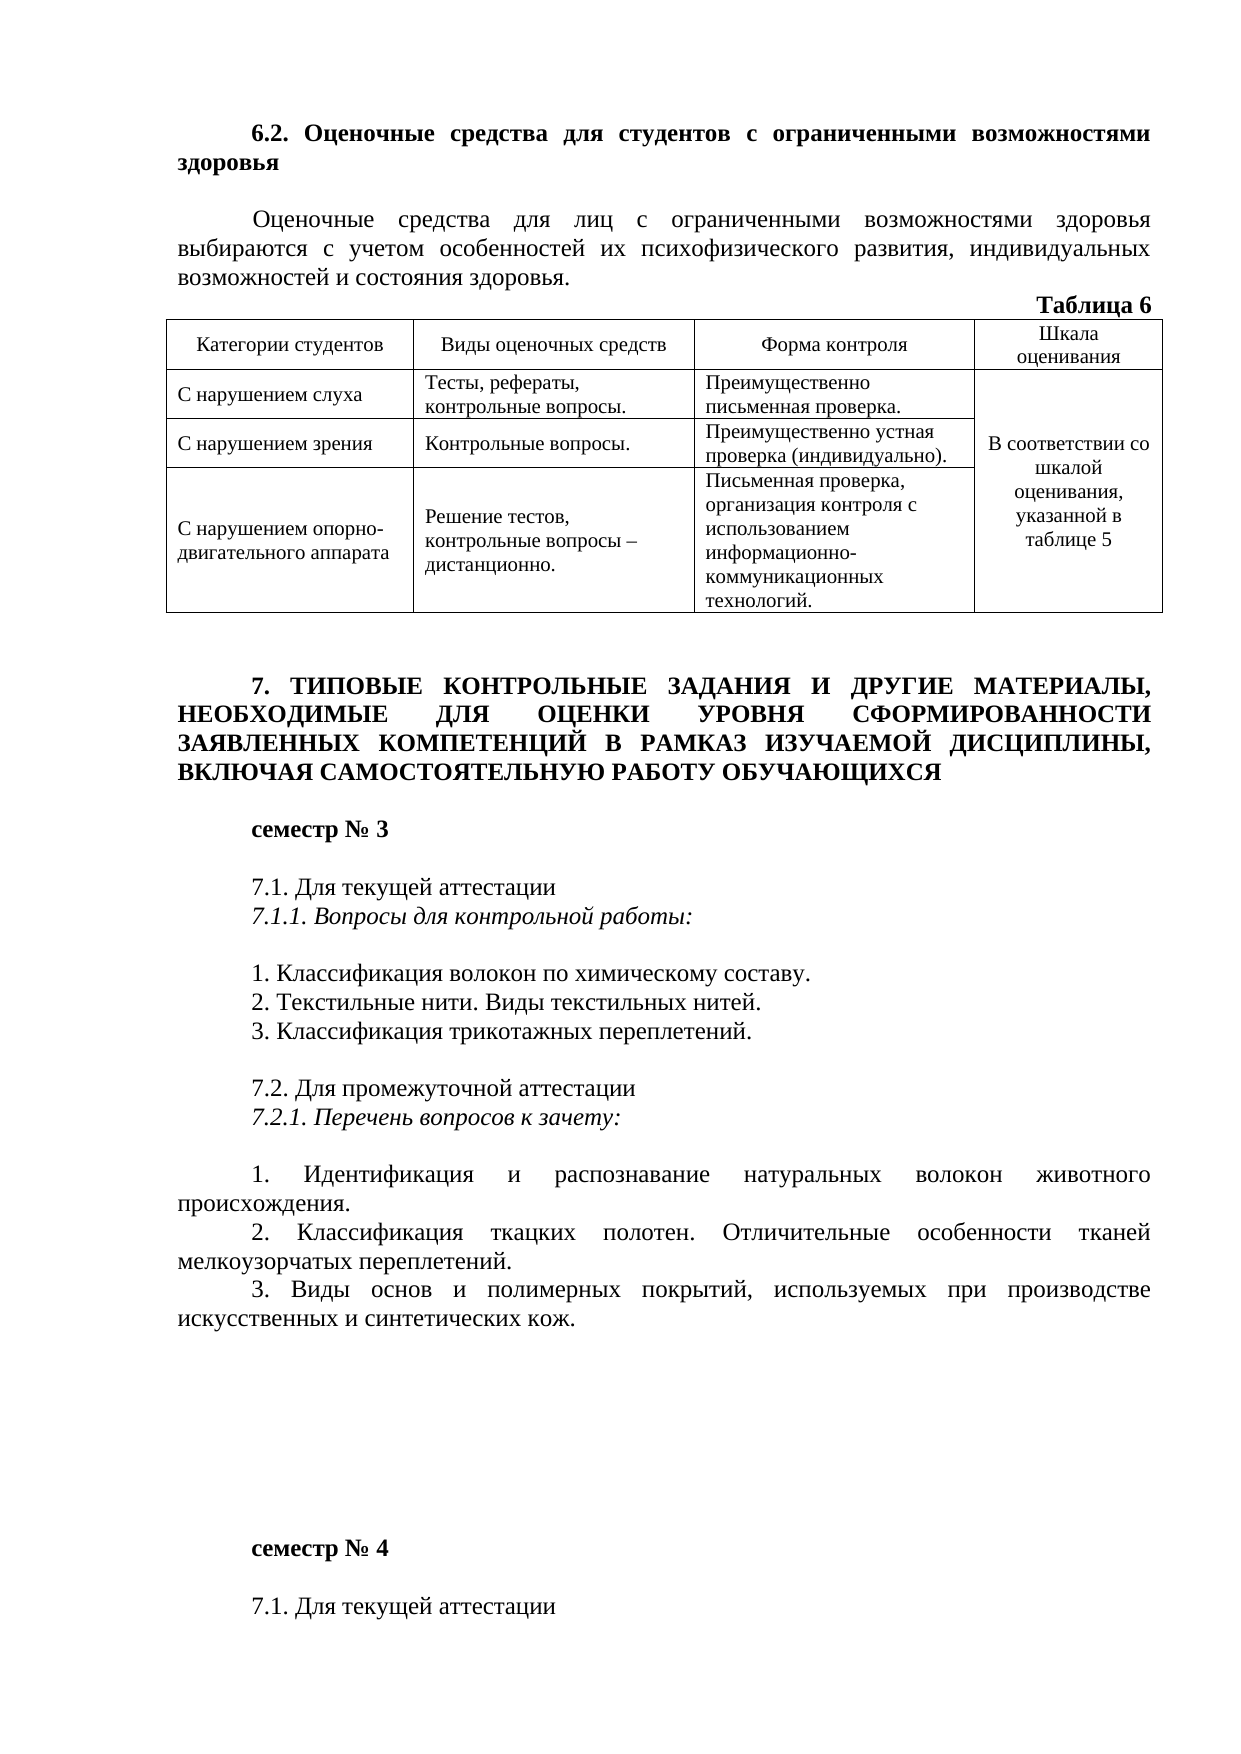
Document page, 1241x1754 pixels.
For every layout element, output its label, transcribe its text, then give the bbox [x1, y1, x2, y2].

table_header Категории студентов [167, 320, 413, 368]
table_cell Контрольные вопросы. [414, 419, 694, 467]
table_cell Преимущественно письменная проверка. [695, 370, 974, 418]
table_cell В соответствии со шкалой оценивания, указанной в таблице 5 [975, 370, 1162, 612]
text 2. Классификация ткацких полотен. Отличительные особенности тканей мелкоузорчатых переплетений. [177, 1217, 1152, 1274]
table_cell Письменная проверка, организация контроля с использованием информационно-коммуникационных технологий. [695, 468, 974, 612]
text 7.1. Для текущей аттестации [251, 1591, 1152, 1619]
table_header Виды оценочных средств [414, 320, 694, 368]
table_cell Тесты, рефераты, контрольные вопросы. [414, 370, 694, 418]
text 3. Виды основ и полимерных покрытий, используемых при производстве искусственных и синтетических кож. [177, 1274, 1152, 1332]
text 6.2. Оценочные средства для студентов с ограниченными возможностями здоровья [177, 118, 1152, 176]
text семестр № 3 [251, 814, 1152, 843]
text 7.1.1. Вопросы для контрольной работы: [251, 901, 1152, 929]
text Таблица 6 [177, 291, 1152, 319]
table_cell С нарушением опорно-двигательного аппарата [167, 468, 413, 612]
table_header Шкала оценивания [975, 320, 1162, 368]
text 7. ТИПОВЫЕ КОНТРОЛЬНЫЕ ЗАДАНИЯ И ДРУГИЕ МАТЕРИАЛЫ, НЕОБХОДИМЫЕ ДЛЯ ОЦЕНКИ УРОВНЯ СФОРМИРОВАННОСТИ ЗАЯВЛЕННЫХ КОМПЕТЕНЦИЙ В РАМКАЗ ИЗУЧАЕМОЙ ДИСЦИПЛИНЫ, ВКЛЮЧАЯ САМОСТОЯТЕЛЬНУЮ РАБОТУ ОБУЧАЮЩИХСЯ [177, 671, 1152, 786]
table_cell С нарушением зрения [167, 419, 413, 467]
table_cell Преимущественно устная проверка (индивидуально). [695, 419, 974, 467]
text 7.2.1. Перечень вопросов к зачету: [251, 1102, 1152, 1131]
text 3. Классификация трикотажных переплетений. [177, 1016, 1152, 1044]
text 1. Классификация волокон по химическому составу. [177, 958, 1152, 987]
text 7.1. Для текущей аттестации [251, 872, 1152, 901]
text Оценочные средства для лиц с ограниченными возможностями здоровья выбираются с учетом особенностей их психофизического развития, индивидуальных возможностей и состояния здоровья. [177, 204, 1152, 291]
table_cell Решение тестов, контрольные вопросы – дистанционно. [414, 468, 694, 612]
text семестр № 4 [251, 1533, 1152, 1562]
text 2. Текстильные нити. Виды текстильных нитей. [177, 987, 1152, 1016]
text 7.2. Для промежуточной аттестации [251, 1073, 1152, 1102]
table_header Форма контроля [695, 320, 974, 368]
table_cell С нарушением слуха [167, 370, 413, 418]
text 1. Идентификация и распознавание натуральных волокон животного происхождения. [177, 1159, 1152, 1217]
